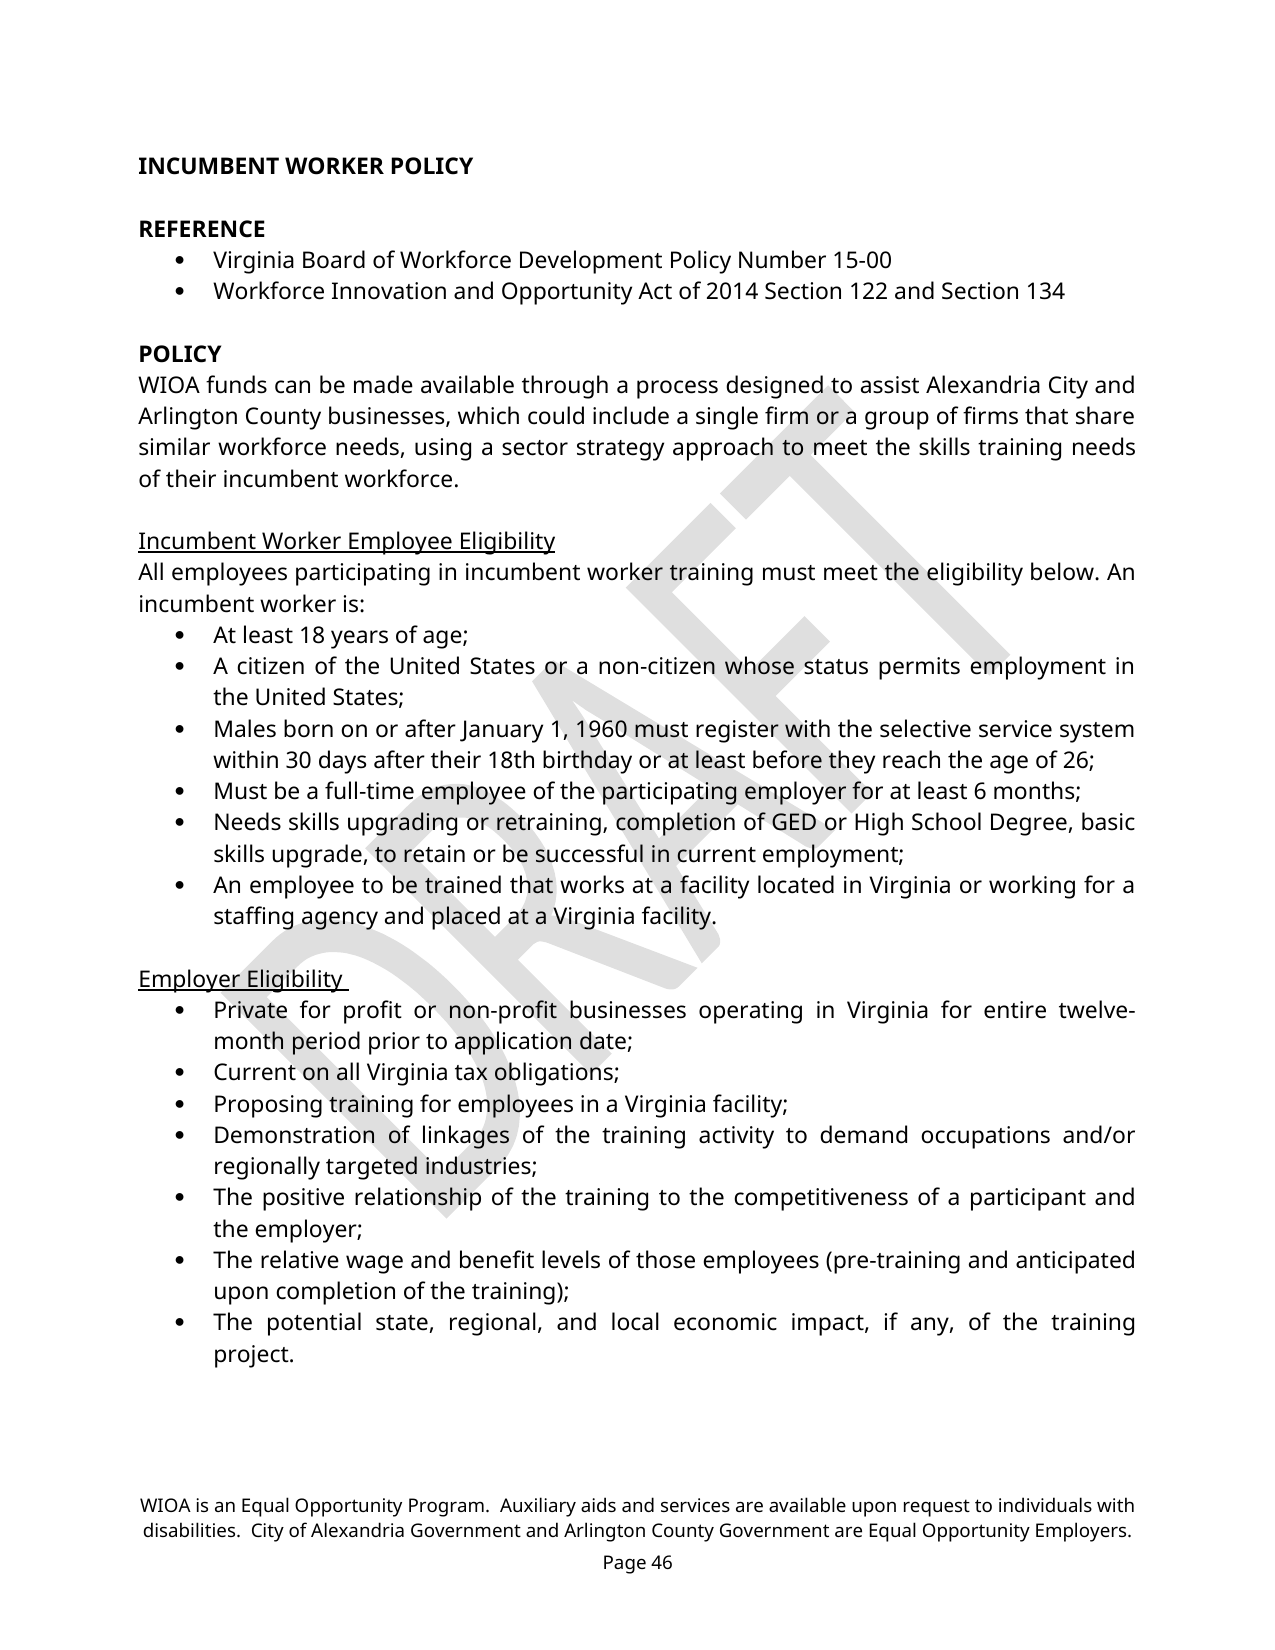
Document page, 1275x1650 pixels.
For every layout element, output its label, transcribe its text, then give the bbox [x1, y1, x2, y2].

list Workforce Innovation and Opportunity Act of 2014 Section 122 and Section 134 [176, 275, 1137, 306]
list At least 18 years of age; [176, 619, 1137, 650]
list Needs skills upgrading or retraining, completion of GED or High School Degree, basic skills upgrade, to retain or be successful in current employment; [176, 806, 1137, 869]
text All employees participating in incumbent worker training must meet the eligibility below. An incumbent worker is: [138, 556, 1137, 619]
subtitle INCUMBENT WORKER POLICY [138, 150, 1137, 181]
list The relative wage and benefit levels of those employees (pre-training and anticipated upon completion of the training); [176, 1244, 1137, 1306]
list Incumbent Worker Employee Eligibility [138, 525, 1137, 556]
list Males born on or after January 1, 1960 must register with the selective service system within 30 days after their 18th birthday or at least before they reach the age of 26; [176, 712, 1137, 775]
list Private for profit or non-profit businesses operating in Virginia for entire twelve-month period prior to application date; [176, 994, 1137, 1056]
list WIOA funds can be made available through a process designed to assist Alexandria City and Arlington County businesses, which could include a single firm or a group of firms that share similar workforce needs, using a sector strategy approach to meet the skills training needs of their incumbent workforce. [138, 369, 1137, 494]
list An employee to be trained that works at a facility located in Virginia or working for a staffing agency and placed at a Virginia facility. [176, 869, 1137, 931]
list Proposing training for employees in a Virginia facility; [176, 1087, 1137, 1119]
list Virginia Board of Workforce Development Policy Number 15-00 [176, 244, 1137, 275]
text Employer Eligibility [138, 962, 1137, 994]
list Demonstration of linkages of the training activity to demand occupations and/or regionally targeted industries; [176, 1119, 1137, 1181]
list Must be a full-time employee of the participating employer for at least 6 months; [176, 775, 1137, 806]
list A citizen of the United States or a non-citizen whose status permits employment in the United States; [176, 650, 1137, 712]
list REFERENCE [138, 212, 1137, 244]
list Current on all Virginia tax obligations; [176, 1056, 1137, 1087]
list The positive relationship of the training to the competitiveness of a participant and the employer; [176, 1181, 1137, 1244]
list The potential state, regional, and local economic impact, if any, of the training project. [176, 1306, 1137, 1369]
list POLICY [138, 337, 1137, 369]
